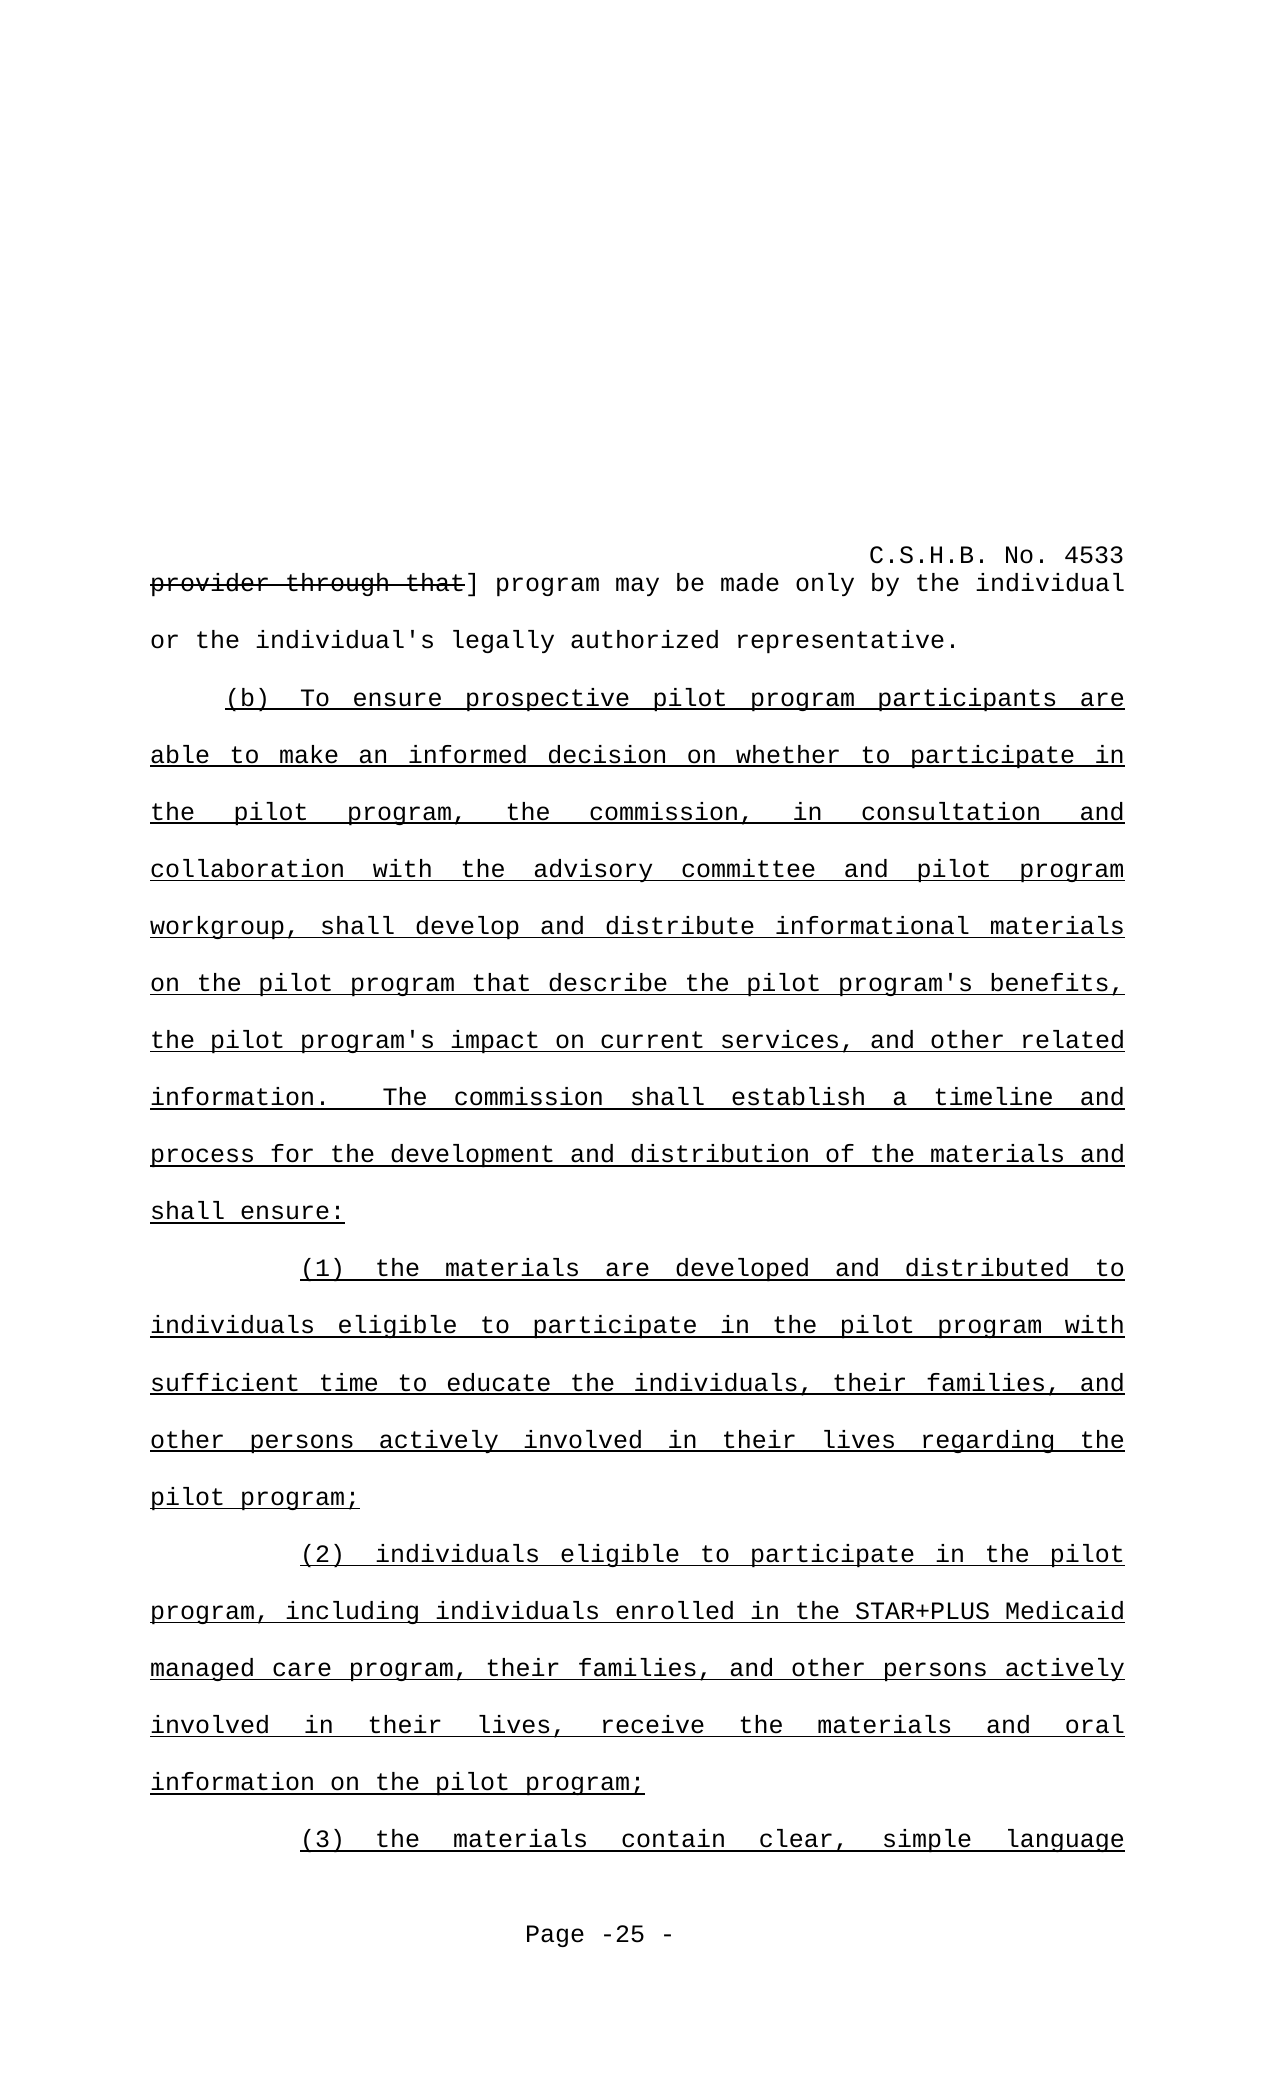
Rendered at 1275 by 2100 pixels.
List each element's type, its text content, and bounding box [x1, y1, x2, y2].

text (b) To ensure prospective pilot program participants are able to make an informed decision on whether to participate in the pilot program, the commission, in consultation and collaboration with the advisory committee and pilot program workgroup, shall develop and distribute informational materials on the pilot program that describe the pilot program's benefits, the pilot program's impact on current services, and other related information. The commission shall establish a timeline and process for the development and distribution of the materials and shall ensure: [150, 1052, 1125, 1108]
text (b) To ensure prospective pilot program participants are able to make an informed decision on whether to participate in the pilot program, the commission, in consultation and collaboration with the advisory committee and pilot program workgroup, shall develop and distribute informational materials on the pilot program that describe the pilot program's benefits, the pilot program's impact on current services, and other related information. The commission shall establish a timeline and process for the development and distribution of the materials and shall ensure: [150, 995, 1125, 1051]
text (2) individuals eligible to participate in the pilot program, including individuals enrolled in the STAR+PLUS Medicaid managed care program, their families, and other persons actively involved in their lives, receive the materials and oral information on the pilot program; [150, 1623, 1125, 1679]
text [150, 571, 1125, 656]
text (2) individuals eligible to participate in the pilot program, including individuals enrolled in the STAR+PLUS Medicaid managed care program, their families, and other persons actively involved in their lives, receive the materials and oral information on the pilot program; [150, 1541, 1125, 1622]
text (b) To ensure prospective pilot program participants are able to make an informed decision on whether to participate in the pilot program, the commission, in consultation and collaboration with the advisory committee and pilot program workgroup, shall develop and distribute informational materials on the pilot program that describe the pilot program's benefits, the pilot program's impact on current services, and other related information. The commission shall establish a timeline and process for the development and distribution of the materials and shall ensure: [150, 938, 1125, 994]
text (2) individuals eligible to participate in the pilot program, including individuals enrolled in the STAR+PLUS Medicaid managed care program, their families, and other persons actively involved in their lives, receive the materials and oral information on the pilot program; [150, 1737, 1125, 1798]
text (1) the materials are developed and distributed to individuals eligible to participate in the pilot program with sufficient time to educate the individuals, their families, and other persons actively involved in their lives regarding the pilot program; [150, 1256, 1125, 1336]
text (1) the materials are developed and distributed to individuals eligible to participate in the pilot program with sufficient time to educate the individuals, their families, and other persons actively involved in their lives regarding the pilot program; [150, 1452, 1125, 1513]
text (1) the materials are developed and distributed to individuals eligible to participate in the pilot program with sufficient time to educate the individuals, their families, and other persons actively involved in their lives regarding the pilot program; [150, 1338, 1125, 1393]
text (b) To ensure prospective pilot program participants are able to make an informed decision on whether to participate in the pilot program, the commission, in consultation and collaboration with the advisory committee and pilot program workgroup, shall develop and distribute informational materials on the pilot program that describe the pilot program's benefits, the pilot program's impact on current services, and other related information. The commission shall establish a timeline and process for the development and distribution of the materials and shall ensure: [150, 767, 1125, 822]
text (b) To ensure prospective pilot program participants are able to make an informed decision on whether to participate in the pilot program, the commission, in consultation and collaboration with the advisory committee and pilot program workgroup, shall develop and distribute informational materials on the pilot program that describe the pilot program's benefits, the pilot program's impact on current services, and other related information. The commission shall establish a timeline and process for the development and distribution of the materials and shall ensure: [150, 881, 1125, 937]
text (2) individuals eligible to participate in the pilot program, including individuals enrolled in the STAR+PLUS Medicaid managed care program, their families, and other persons actively involved in their lives, receive the materials and oral information on the pilot program; [150, 1680, 1125, 1736]
text (b) To ensure prospective pilot program participants are able to make an informed decision on whether to participate in the pilot program, the commission, in consultation and collaboration with the advisory committee and pilot program workgroup, shall develop and distribute informational materials on the pilot program that describe the pilot program's benefits, the pilot program's impact on current services, and other related information. The commission shall establish a timeline and process for the development and distribution of the materials and shall ensure: [150, 685, 1125, 765]
text (1) the materials are developed and distributed to individuals eligible to participate in the pilot program with sufficient time to educate the individuals, their families, and other persons actively involved in their lives regarding the pilot program; [150, 1395, 1125, 1450]
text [150, 1827, 1125, 1855]
text (b) To ensure prospective pilot program participants are able to make an informed decision on whether to participate in the pilot program, the commission, in consultation and collaboration with the advisory committee and pilot program workgroup, shall develop and distribute informational materials on the pilot program that describe the pilot program's benefits, the pilot program's impact on current services, and other related information. The commission shall establish a timeline and process for the development and distribution of the materials and shall ensure: [150, 1110, 1125, 1165]
text (b) To ensure prospective pilot program participants are able to make an informed decision on whether to participate in the pilot program, the commission, in consultation and collaboration with the advisory committee and pilot program workgroup, shall develop and distribute informational materials on the pilot program that describe the pilot program's benefits, the pilot program's impact on current services, and other related information. The commission shall establish a timeline and process for the development and distribution of the materials and shall ensure: [150, 1167, 1125, 1227]
text (b) To ensure prospective pilot program participants are able to make an informed decision on whether to participate in the pilot program, the commission, in consultation and collaboration with the advisory committee and pilot program workgroup, shall develop and distribute informational materials on the pilot program that describe the pilot program's benefits, the pilot program's impact on current services, and other related information. The commission shall establish a timeline and process for the development and distribution of the materials and shall ensure: [150, 824, 1125, 880]
